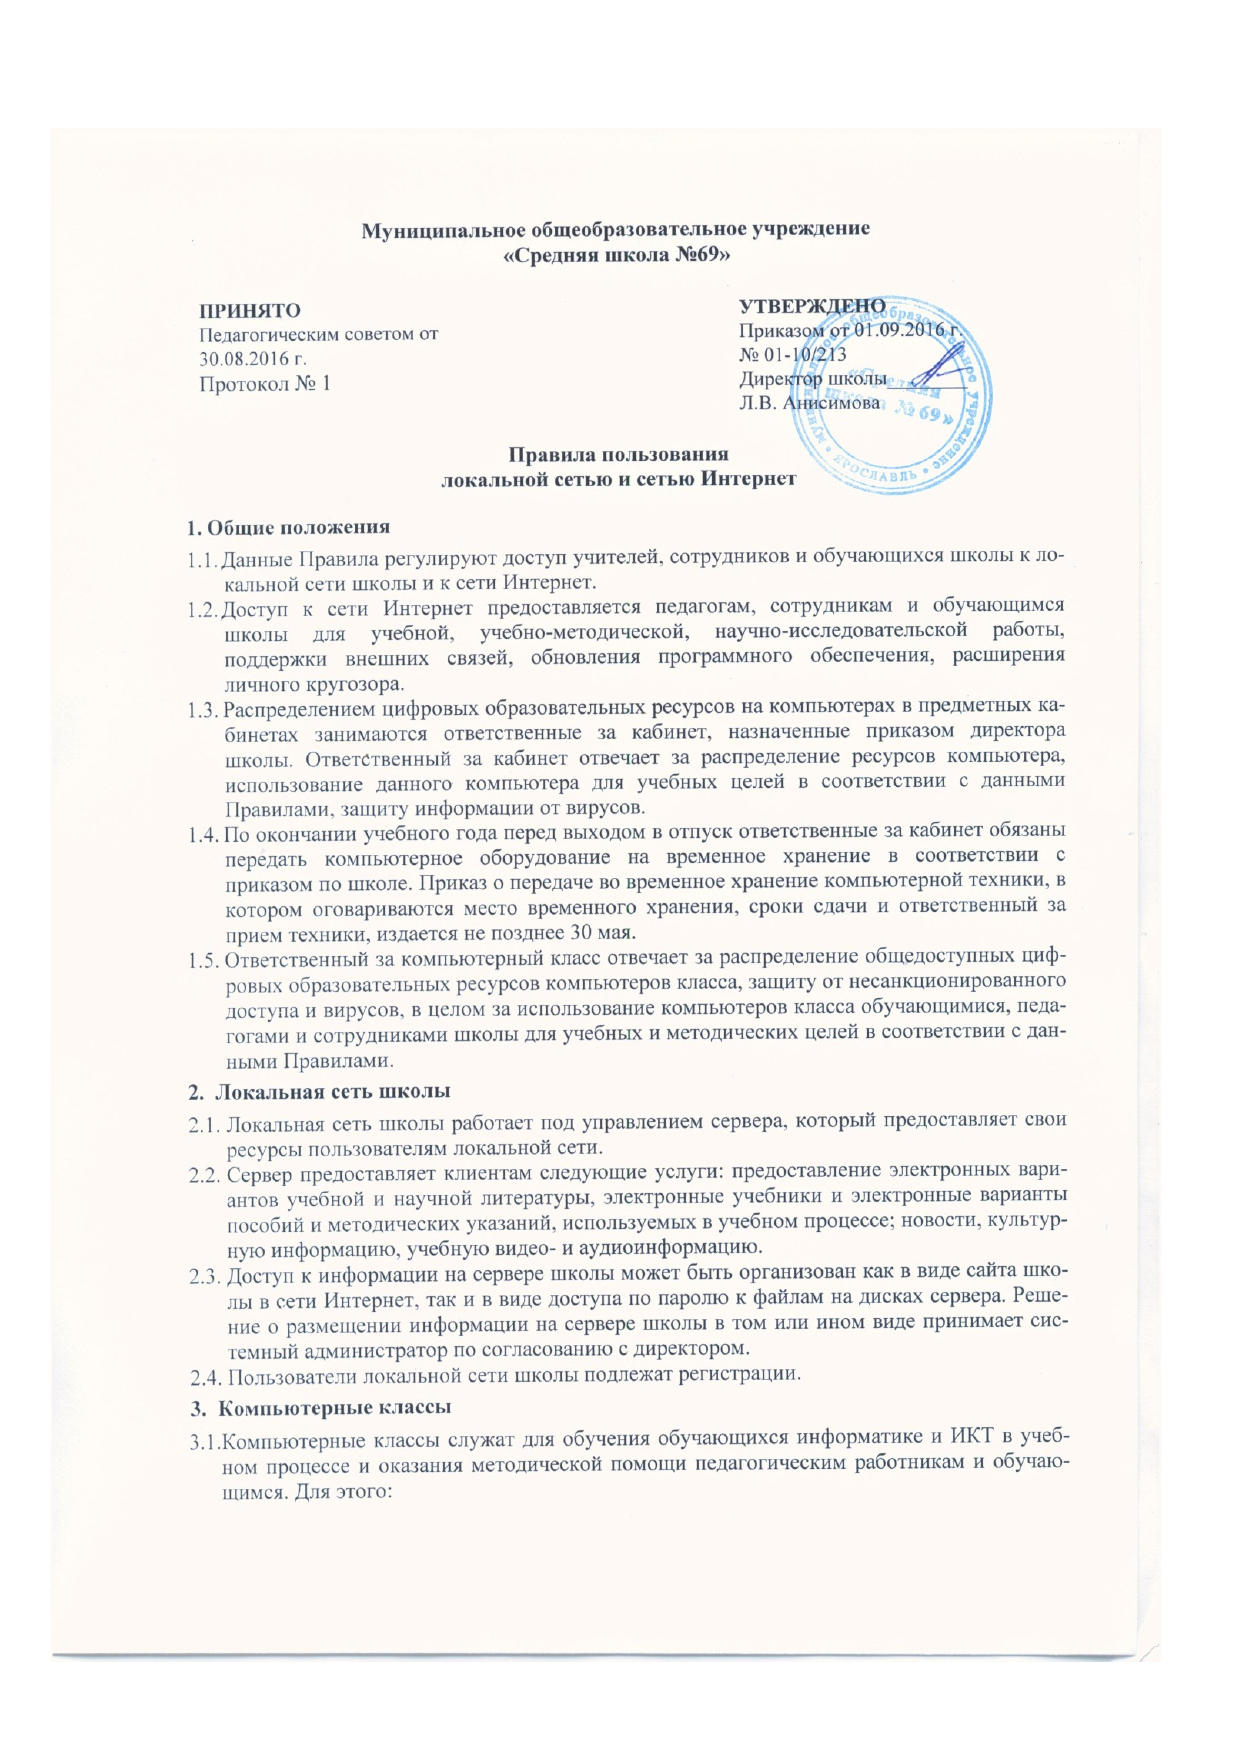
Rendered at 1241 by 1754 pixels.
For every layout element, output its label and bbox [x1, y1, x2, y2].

picture [48, 128, 1160, 1657]
